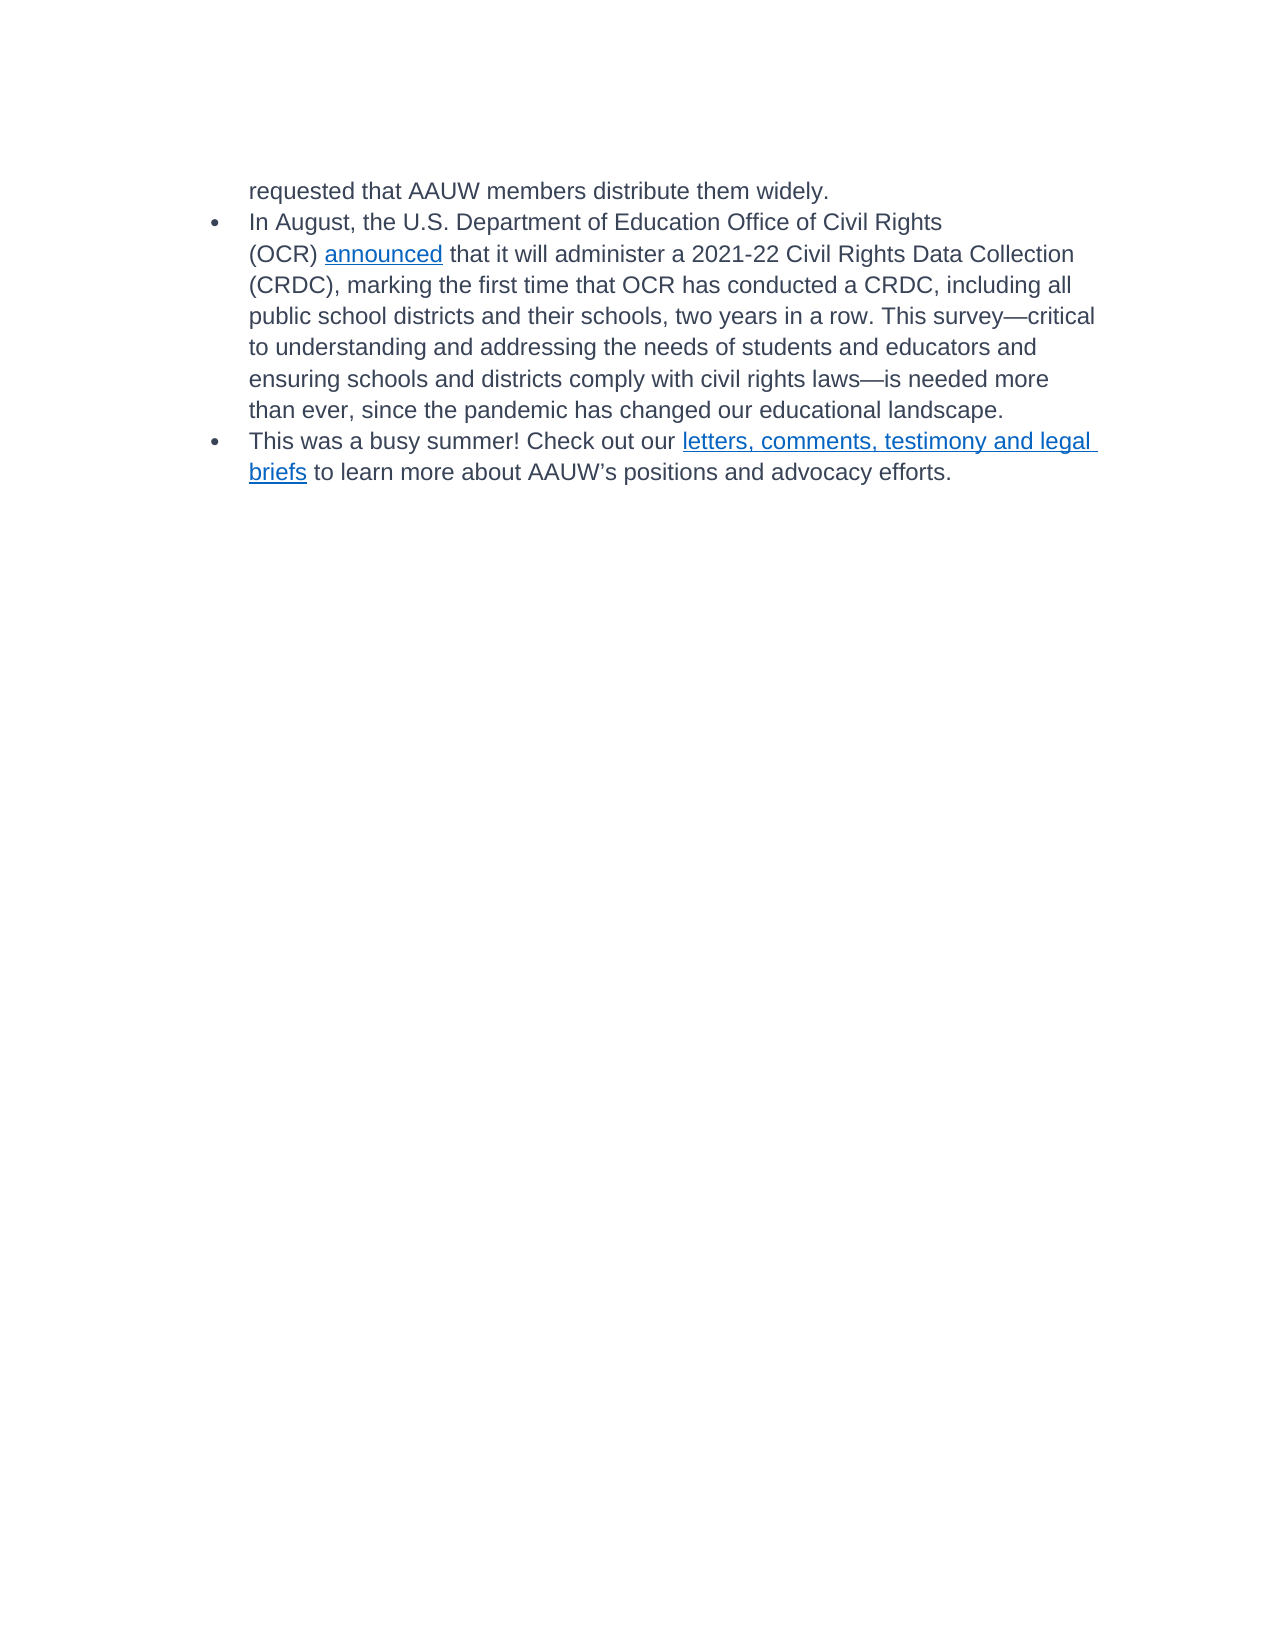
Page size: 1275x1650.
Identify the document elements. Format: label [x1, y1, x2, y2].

table_cell [150, 150, 1125, 538]
